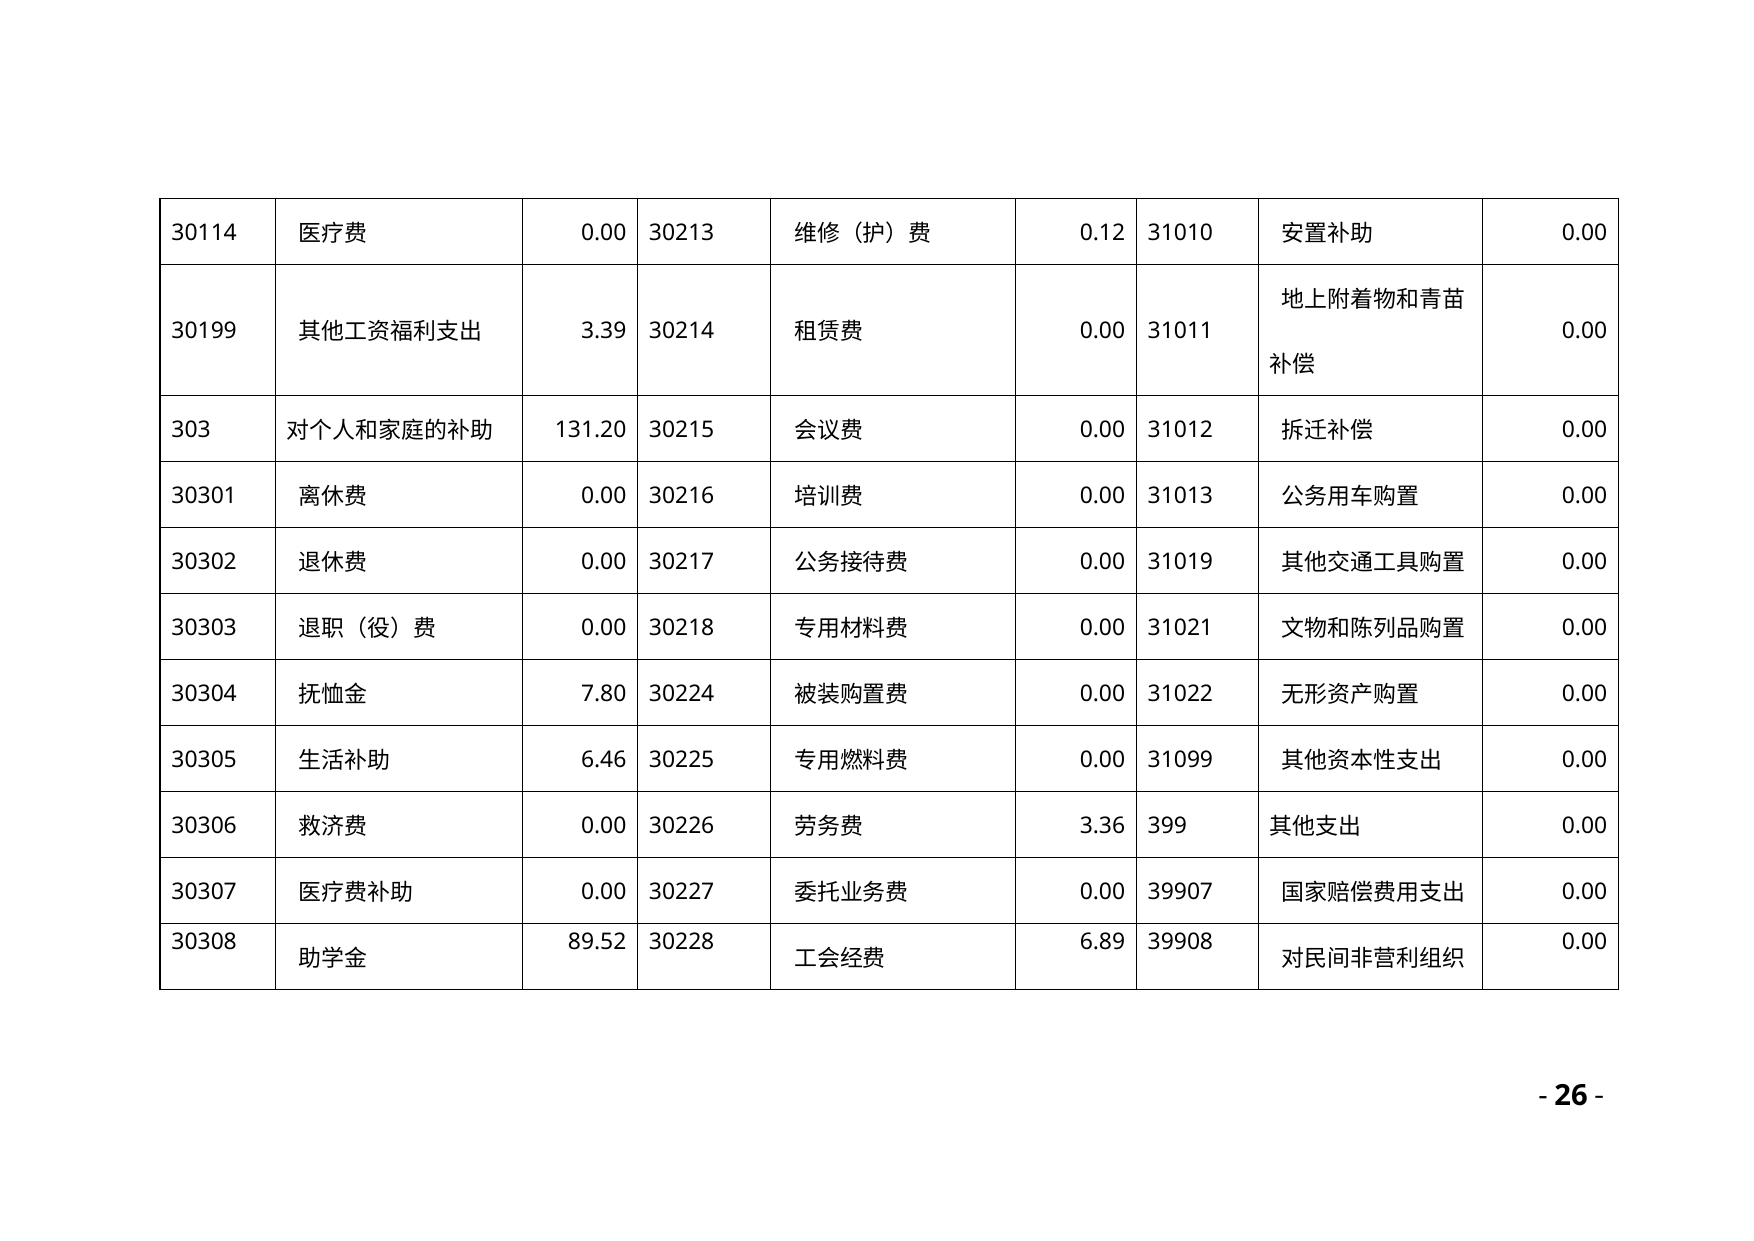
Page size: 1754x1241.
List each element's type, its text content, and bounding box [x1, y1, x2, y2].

table_cell 公务接待费 [771, 528, 1015, 593]
table_cell 安置补助 [1259, 199, 1482, 264]
table_cell 其他交通工具购置 [1259, 528, 1482, 593]
table_cell 救济费 [276, 792, 522, 857]
table_cell 39908 [1137, 924, 1258, 989]
table_cell 0.00 [1016, 396, 1136, 461]
table_cell 31013 [1137, 462, 1258, 527]
table_cell 0.00 [523, 792, 637, 857]
table_cell 30302 [161, 528, 275, 593]
table_cell 国家赔偿费用支出 [1259, 858, 1482, 923]
table_cell 工会经费 [771, 924, 1015, 989]
table_cell 31021 [1137, 594, 1258, 659]
table_cell 0.00 [523, 199, 637, 264]
table_cell 会议费 [771, 396, 1015, 461]
table_cell 7.80 [523, 660, 637, 725]
table_cell 30213 [638, 199, 770, 264]
table_cell 3.39 [523, 265, 637, 395]
table_cell 3.36 [1016, 792, 1136, 857]
table_cell 0.00 [1016, 660, 1136, 725]
table_cell 租赁费 [771, 265, 1015, 395]
table_cell 0.00 [1483, 462, 1618, 527]
table_cell 0.00 [1016, 726, 1136, 791]
table_cell 30228 [638, 924, 770, 989]
table_cell 89.52 [523, 924, 637, 989]
table_cell 30218 [638, 594, 770, 659]
table_cell 30303 [161, 594, 275, 659]
table_cell 30217 [638, 528, 770, 593]
table_cell 6.89 [1016, 924, 1136, 989]
table_cell 医疗费 [276, 199, 522, 264]
table_cell 0.00 [523, 594, 637, 659]
table_cell 31011 [1137, 265, 1258, 395]
table_cell 0.00 [1483, 924, 1618, 989]
table_cell 31012 [1137, 396, 1258, 461]
table_cell 文物和陈列品购置 [1259, 594, 1482, 659]
table_cell 131.20 [523, 396, 637, 461]
table_cell 0.00 [1016, 858, 1136, 923]
table_cell 31022 [1137, 660, 1258, 725]
table_cell 退休费 [276, 528, 522, 593]
table_cell 30226 [638, 792, 770, 857]
table_cell 生活补助 [276, 726, 522, 791]
table_cell 303 [161, 396, 275, 461]
table_cell 30307 [161, 858, 275, 923]
table_cell 31099 [1137, 726, 1258, 791]
table_cell 30306 [161, 792, 275, 857]
table_cell 其他支出 [1259, 792, 1482, 857]
table_cell 0.00 [1483, 528, 1618, 593]
table_cell 0.12 [1016, 199, 1136, 264]
table_cell 30114 [161, 199, 275, 264]
table_cell 0.00 [1016, 528, 1136, 593]
table_cell 30304 [161, 660, 275, 725]
table_cell 30216 [638, 462, 770, 527]
table_cell 30227 [638, 858, 770, 923]
table_cell 0.00 [523, 858, 637, 923]
table_cell 0.00 [1483, 265, 1618, 395]
table_cell 31010 [1137, 199, 1258, 264]
table_cell 0.00 [1483, 726, 1618, 791]
table_cell 30215 [638, 396, 770, 461]
table_cell 对个人和家庭的补助 [276, 396, 522, 461]
table_cell 30199 [161, 265, 275, 395]
table_cell 30305 [161, 726, 275, 791]
table_cell 0.00 [523, 462, 637, 527]
table_cell 30224 [638, 660, 770, 725]
table_cell 0.00 [1483, 792, 1618, 857]
table_cell 0.00 [1483, 660, 1618, 725]
table_cell 0.00 [1483, 858, 1618, 923]
table_cell 其他资本性支出 [1259, 726, 1482, 791]
table_cell 399 [1137, 792, 1258, 857]
table_cell 地上附着物和青苗补偿 [1259, 265, 1482, 395]
table_cell 0.00 [1483, 199, 1618, 264]
table_cell 0.00 [1016, 265, 1136, 395]
table_cell 0.00 [523, 528, 637, 593]
table_cell 专用材料费 [771, 594, 1015, 659]
table_cell 31019 [1137, 528, 1258, 593]
table_cell 医疗费补助 [276, 858, 522, 923]
table_cell 劳务费 [771, 792, 1015, 857]
table_cell 30214 [638, 265, 770, 395]
table_cell 委托业务费 [771, 858, 1015, 923]
table_cell 0.00 [1483, 594, 1618, 659]
table_cell 30308 [161, 924, 275, 989]
table_cell 0.00 [1016, 594, 1136, 659]
table_cell 离休费 [276, 462, 522, 527]
table_cell 专用燃料费 [771, 726, 1015, 791]
table_cell 对民间非营利组织和群众性自治组织补贴 [1259, 924, 1482, 989]
table_cell 公务用车购置 [1259, 462, 1482, 527]
table_cell 30225 [638, 726, 770, 791]
table_cell 拆迁补偿 [1259, 396, 1482, 461]
table_cell 被装购置费 [771, 660, 1015, 725]
table_cell 30301 [161, 462, 275, 527]
table_cell 助学金 [276, 924, 522, 989]
table_cell 0.00 [1016, 462, 1136, 527]
table_cell 退职（役）费 [276, 594, 522, 659]
table_cell 39907 [1137, 858, 1258, 923]
table_cell 6.46 [523, 726, 637, 791]
table_cell 培训费 [771, 462, 1015, 527]
table_cell 无形资产购置 [1259, 660, 1482, 725]
table_cell 0.00 [1483, 396, 1618, 461]
table_cell 其他工资福利支出 [276, 265, 522, 395]
table_cell 维修（护）费 [771, 199, 1015, 264]
table_cell 抚恤金 [276, 660, 522, 725]
